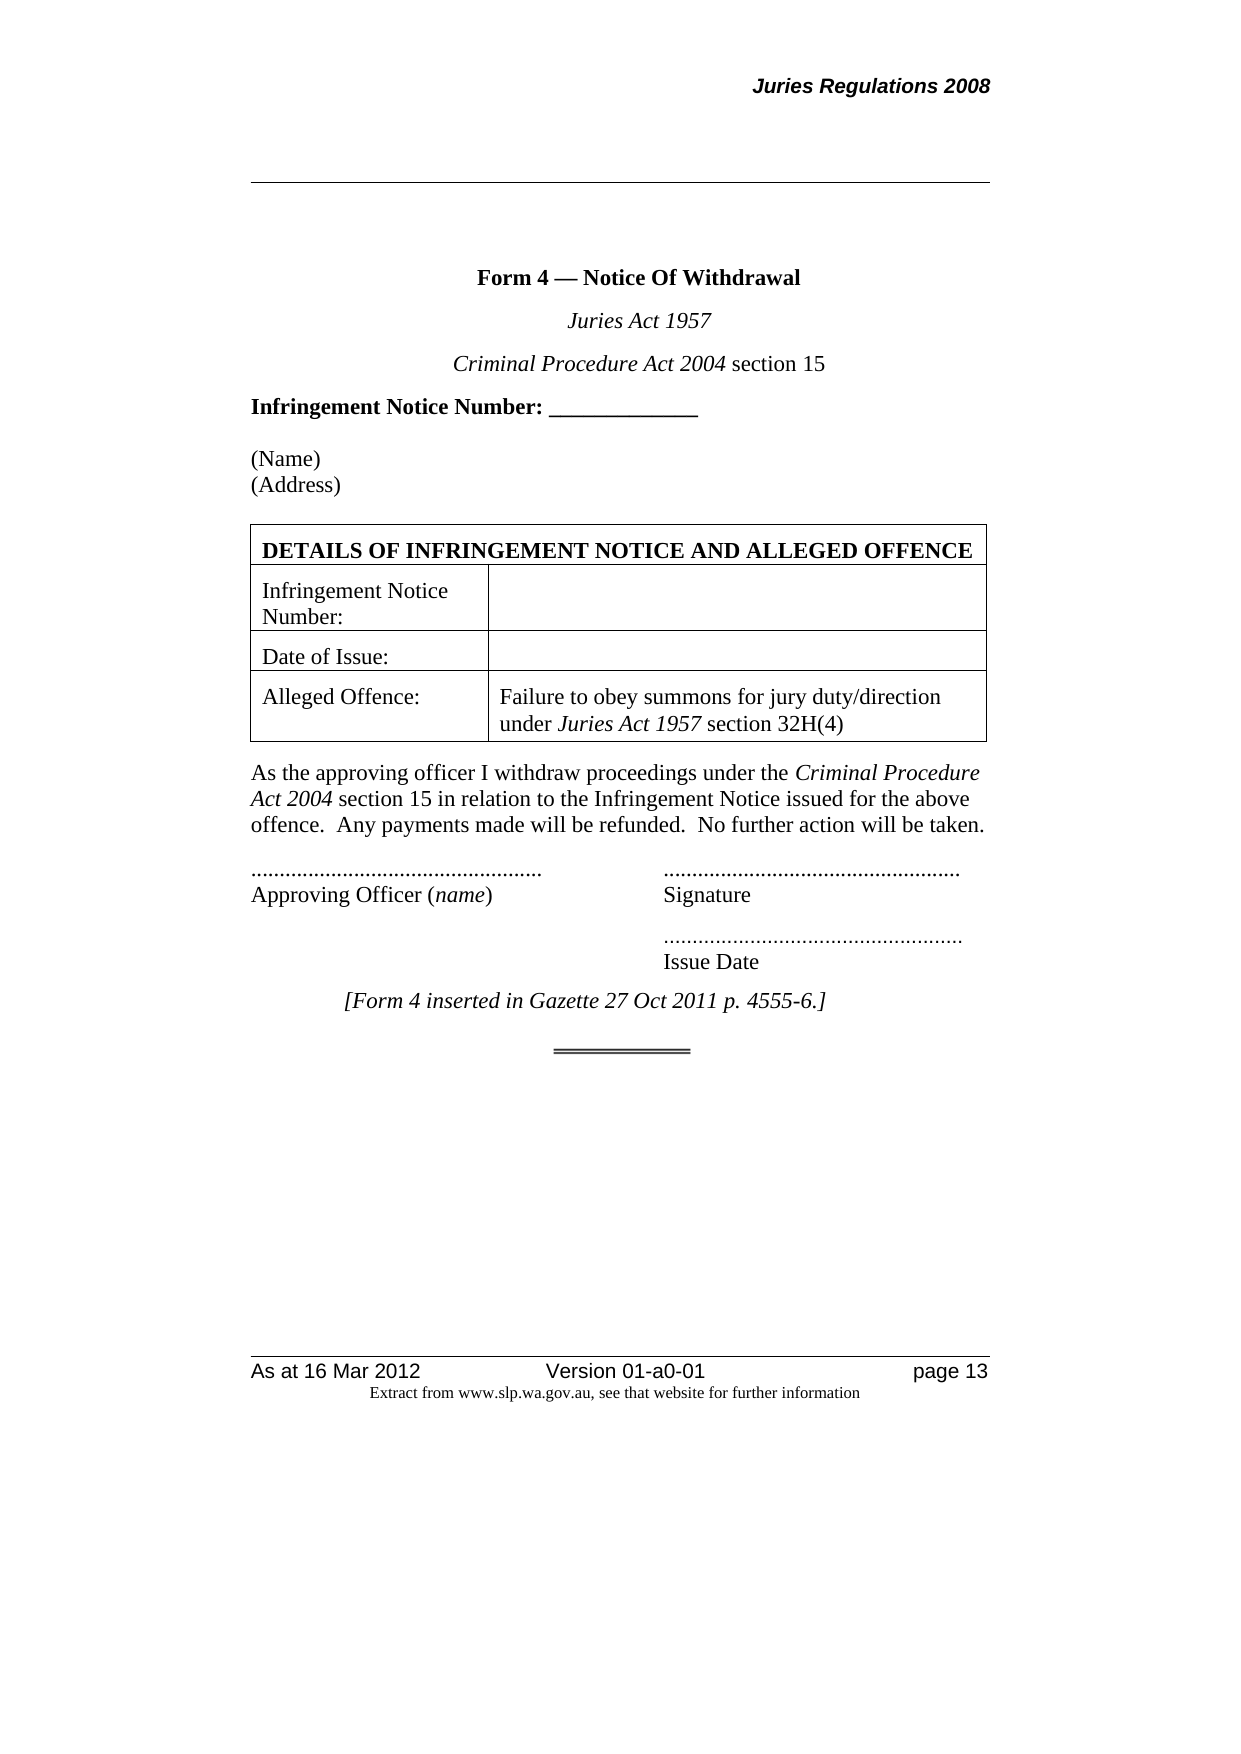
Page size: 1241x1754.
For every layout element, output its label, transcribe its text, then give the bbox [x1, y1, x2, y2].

text Approving Officer (name) Signature [251, 881, 990, 907]
table_header DETAILS OF INFRINGEMENT NOTICE AND ALLEGED OFFENCE [251, 525, 986, 563]
text .................................................... [251, 924, 990, 948]
table_cell Date of Issue: [251, 631, 488, 670]
text Infringement Notice Number: _____________ [251, 393, 990, 419]
text Issue Date [251, 948, 990, 974]
table_cell [489, 631, 986, 670]
picture [543, 1038, 697, 1067]
text Juries Act 1957 [288, 307, 990, 333]
table_cell Infringement Notice Number: [251, 565, 488, 630]
table_cell Alleged Offence: [251, 671, 488, 741]
text [Form 4 inserted in Gazette 27 Oct 2011 p. 4555-6.] [251, 987, 990, 1013]
text (Name) (Address) [251, 444, 990, 497]
text Form 4 — Notice Of Withdrawal [288, 264, 990, 291]
text Criminal Procedure Act 2004 section 15 [288, 350, 990, 377]
text As the approving officer I withdraw proceedings under the Criminal Procedure Act 2004 section 15 in relation to the Infringement Notice issued for the above offence. Any payments made will be refunded. No further action will be taken. [251, 759, 990, 838]
text ................................................... .................................................... [251, 854, 990, 881]
table_cell Failure to obey summons for jury duty/direction under Juries Act 1957 section 32H(4) [489, 671, 986, 741]
table_cell [489, 565, 986, 630]
